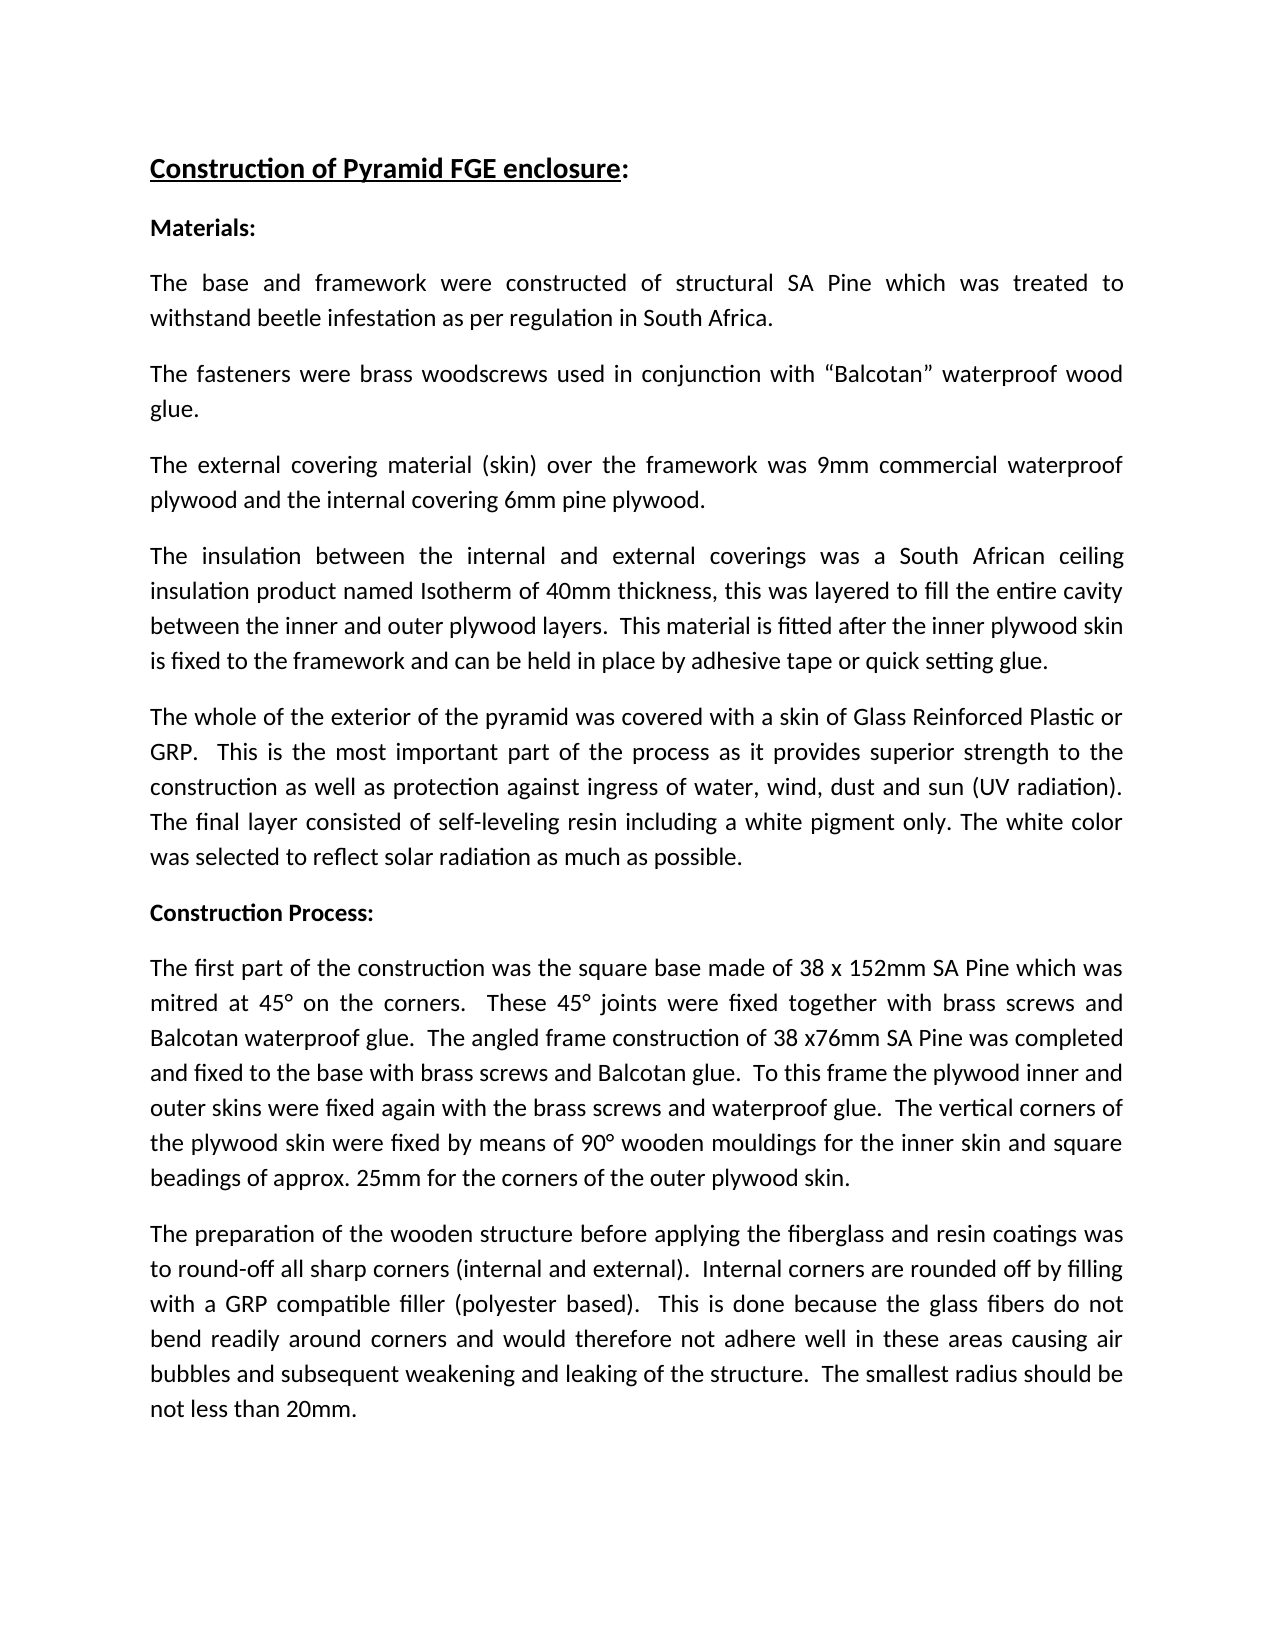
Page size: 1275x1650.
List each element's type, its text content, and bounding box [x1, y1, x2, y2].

text Materials: [150, 212, 1125, 242]
text The fasteners were brass woodscrews used in conjunction with “Balcotan” waterproof wood glue. [150, 358, 1125, 424]
text Construction of Pyramid FGE enclosure: [150, 150, 1125, 186]
text Construction Process: [150, 897, 1125, 927]
text The first part of the construction was the square base made of 38 x 152mm SA Pine which was mitred at 45° on the corners. These 45° joints were fixed together with brass screws and Balcotan waterproof glue. The angled frame construction of 38 x76mm SA Pine was completed and fixed to the base with brass screws and Balcotan glue. To this frame the plywood inner and outer skins were fixed again with the brass screws and waterproof glue. The vertical corners of the plywood skin were fixed by means of 90° wooden mouldings for the inner skin and square beadings of approx. 25mm for the corners of the outer plywood skin. [150, 953, 1125, 1193]
text The external covering material (skin) over the framework was 9mm commercial waterproof plywood and the internal covering 6mm pine plywood. [150, 449, 1125, 515]
text The insulation between the internal and external coverings was a South African ceiling insulation product named Isotherm of 40mm thickness, this was layered to fill the entire cavity between the inner and outer plywood layers. This material is fitted after the inner plywood skin is fixed to the framework and can be held in place by adhesive tape or quick setting glue. [150, 540, 1125, 676]
text The base and framework were constructed of structural SA Pine which was treated to withstand beetle infestation as per regulation in South Africa. [150, 268, 1125, 333]
text The preparation of the wooden structure before applying the fiberglass and resin coatings was to round-off all sharp corners (internal and external). Internal corners are rounded off by filling with a GRP compatible filler (polyester based). This is done because the glass fibers do not bend readily around corners and would therefore not adhere well in these areas causing air bubbles and subsequent weakening and leaking of the structure. The smallest radius should be not less than 20mm. [150, 1218, 1125, 1424]
text The whole of the exterior of the pyramid was covered with a skin of Glass Reinforced Plastic or GRP. This is the most important part of the process as it provides superior strength to the construction as well as protection against ingress of water, wind, dust and sun (UV radiation). The final layer consisted of self-leveling resin including a white pigment only. The white color was selected to reflect solar radiation as much as possible. [150, 701, 1125, 871]
